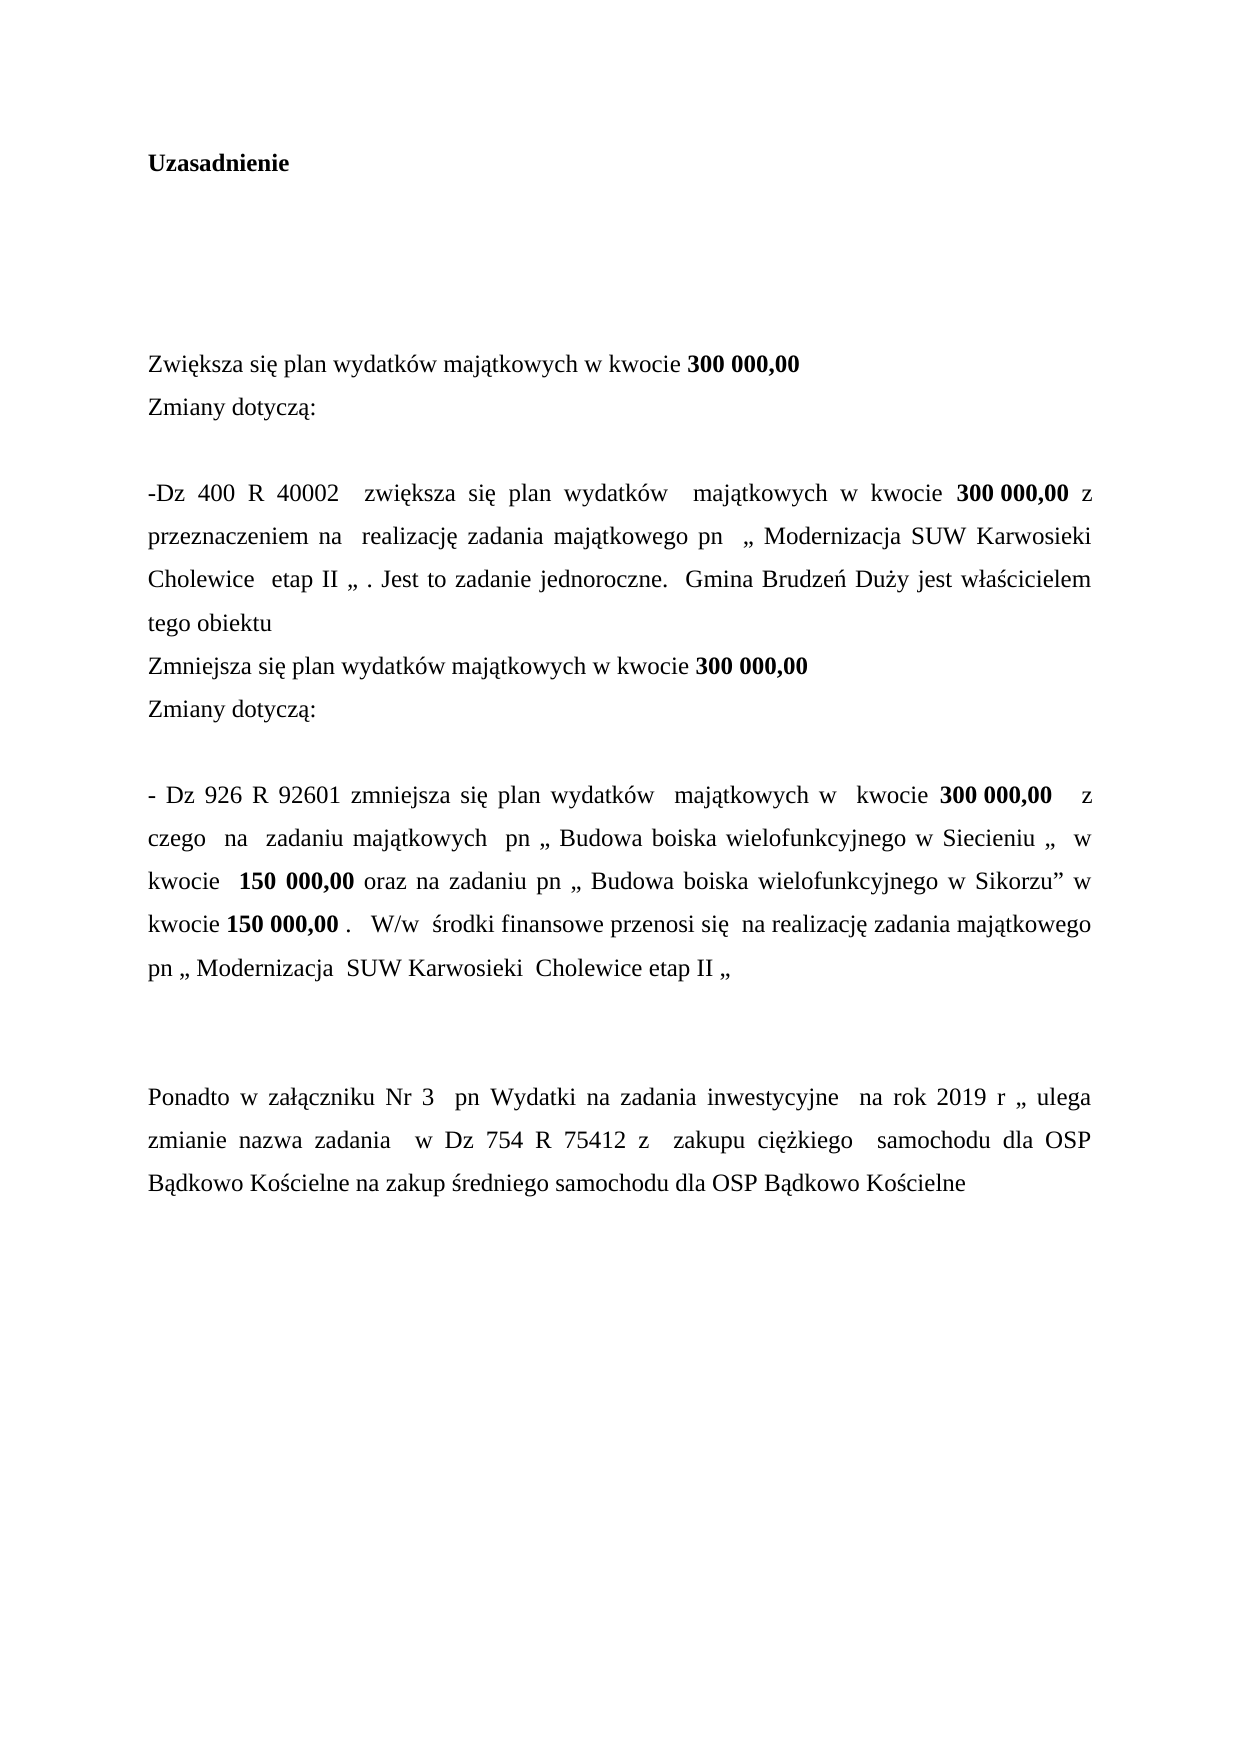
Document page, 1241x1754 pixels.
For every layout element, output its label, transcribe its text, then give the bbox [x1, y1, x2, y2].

text Zmniejsza się plan wydatków majątkowych w kwocie 300 000,00 [148, 651, 1093, 679]
text Zmiany dotyczą: [148, 694, 1093, 723]
text -Dz 400 R 40002 zwiększa się plan wydatków majątkowych w kwocie 300 000,00 z przeznaczeniem na realizację zadania majątkowego pn „ Modernizacja SUW Karwosieki Cholewice etap II „ . Jest to zadanie jednoroczne. Gmina Brudzeń Duży jest właścicielem tego obiektu [148, 478, 1093, 636]
text Uzasadnienie [148, 148, 1093, 176]
text Zwiększa się plan wydatków majątkowych w kwocie 300 000,00 [148, 349, 1093, 378]
text Ponadto w załączniku Nr 3 pn Wydatki na zadania inwestycyjne na rok 2019 r „ ulega zmianie nazwa zadania w Dz 754 R 75412 z zakupu ciężkiego samochodu dla OSP Bądkowo Kościelne na zakup średniego samochodu dla OSP Bądkowo Kościelne [148, 1082, 1093, 1197]
text Zmiany dotyczą: [148, 392, 1093, 421]
text - Dz 926 R 92601 zmniejsza się plan wydatków majątkowych w kwocie 300 000,00 z czego na zadaniu majątkowych pn „ Budowa boiska wielofunkcyjnego w Siecieniu „ w kwocie 150 000,00 oraz na zadaniu pn „ Budowa boiska wielofunkcyjnego w Sikorzu” w kwocie 150 000,00 . W/w środki finansowe przenosi się na realizację zadania majątkowego pn „ Modernizacja SUW Karwosieki Cholewice etap II „ [148, 780, 1093, 981]
